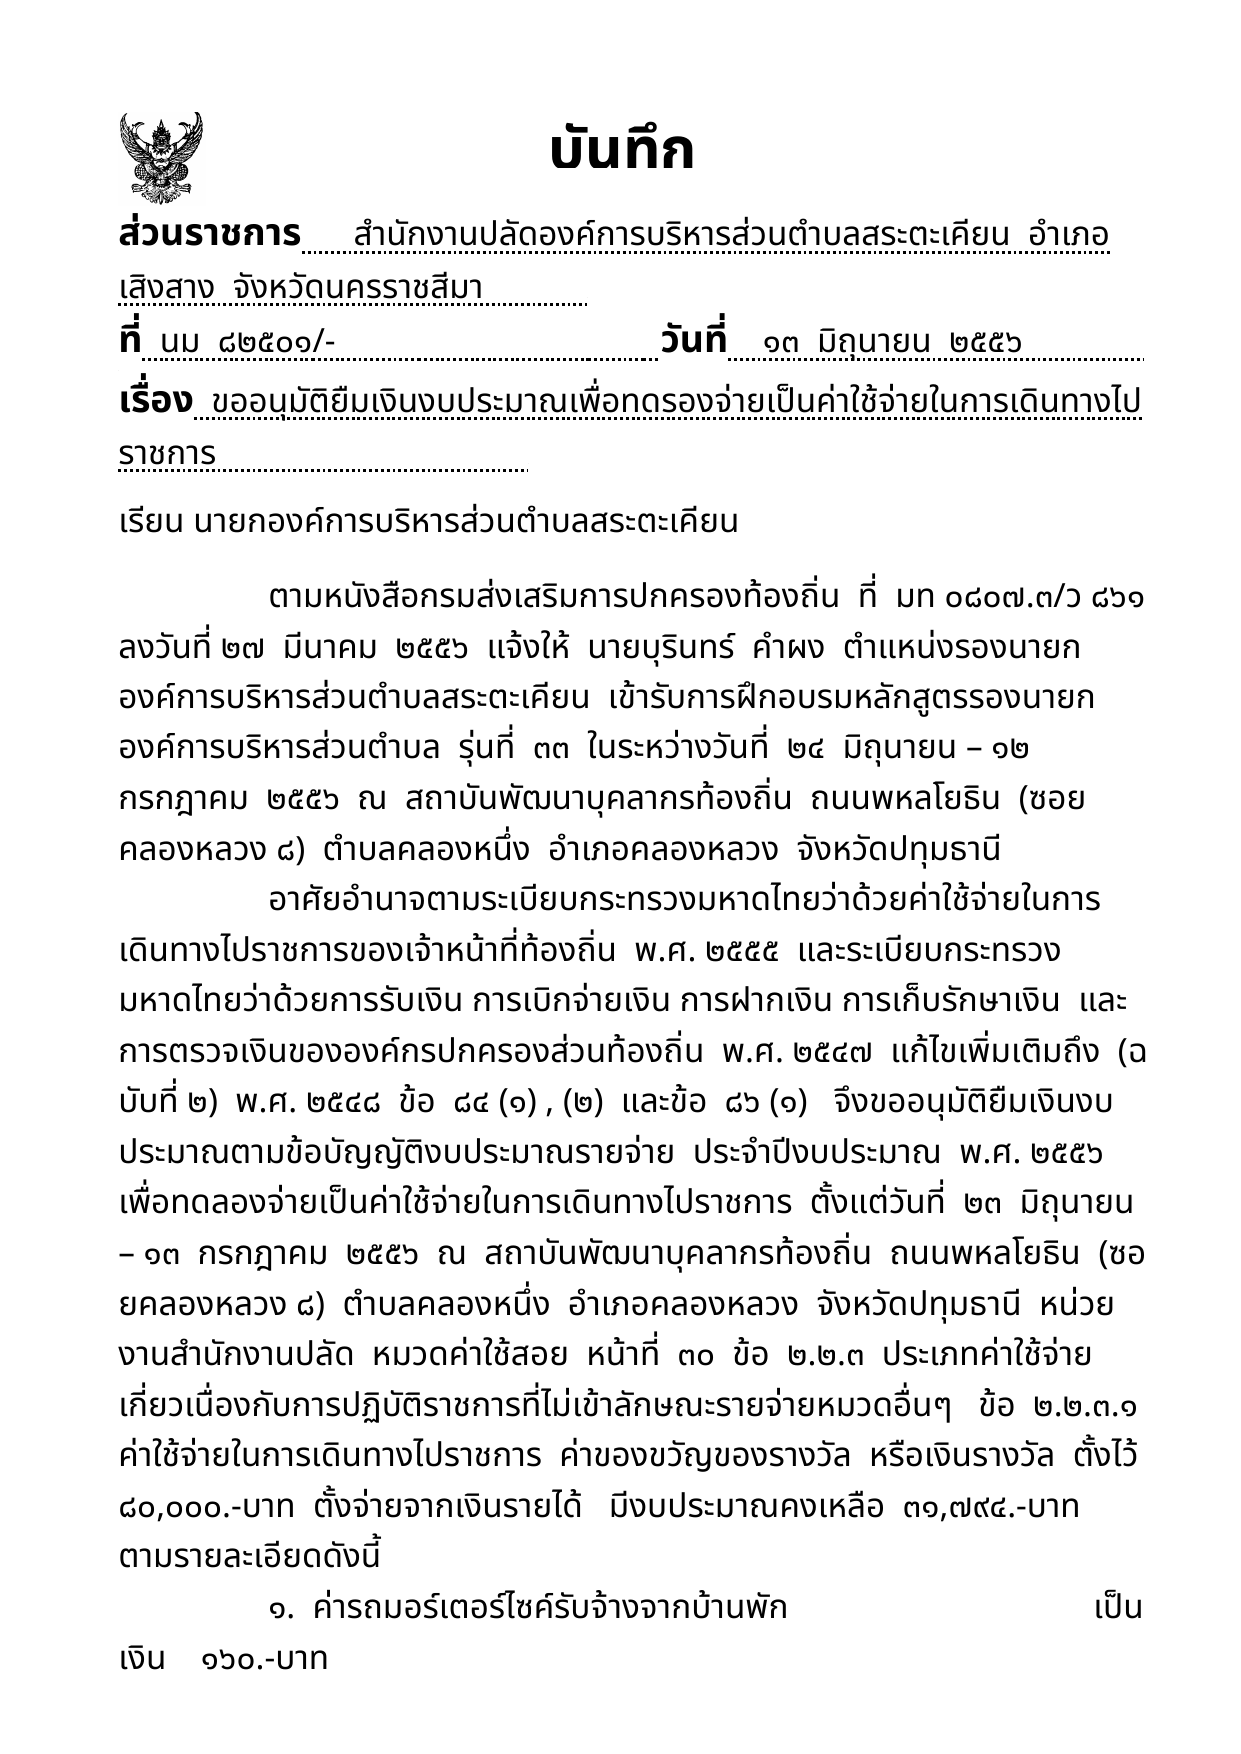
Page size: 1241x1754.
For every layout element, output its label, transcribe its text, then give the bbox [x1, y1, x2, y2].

text เรียน นายกองค์การบริหารส่วนตำบลสระตะเคียน [118, 497, 1152, 547]
text ส่วนราชการ สำนักงานปลัดองค์การบริหารส่วนตำบลสระตะเคียน อำเภอเสิงสาง จังหวัดนครราชสีมา . [118, 206, 1152, 313]
text ตามหนังสือกรมส่งเสริมการปกครองท้องถิ่น ที่ มท ๐๘๐๗.๓/ว ๘๖๑ ลงวันที่ ๒๗ มีนาคม ๒๕๕๖ แจ้งให้ นายบุรินทร์ คำผง ตำแหน่งรองนายกองค์การบริหารส่วนตำบลสระตะเคียน เข้ารับการฝึกอบรมหลักสูตรรองนายกองค์การบริหารส่วนตำบล รุ่นที่ ๓๓ ในระหว่างวันที่ ๒๔ มิถุนายน – ๑๒ กรกฎาคม ๒๕๕๖ ณ สถาบันพัฒนาบุคลากรท้องถิ่น ถนนพหลโยธิน (ซอยคลองหลวง ๘) ตำบลคลองหนึ่ง อำเภอคลองหลวง จังหวัดปทุมธานี [118, 572, 1152, 875]
text เรื่อง ขออนุมัติยืมเงินงบประมาณเพื่อทดรองจ่ายเป็นค่าใช้จ่ายในการเดินทางไปราชการ . [118, 372, 1152, 479]
text ที่ นม ๘๒๕๐๑/- วันที่ ๑๓ มิถุนายน ๒๕๕๖ . [118, 313, 1152, 372]
text ๑. ค่ารถมอร์เตอร์ไซค์รับจ้างจากบ้านพัก เป็นเงิน ๑๖๐.-บาท [118, 1583, 1152, 1684]
picture [118, 112, 206, 206]
text อาศัยอำนาจตามระเบียบกระทรวงมหาดไทยว่าด้วยค่าใช้จ่ายในการเดินทางไปราชการของเจ้าหน้าที่ท้องถิ่น พ.ศ. ๒๕๕๕ และระเบียบกระทรวงมหาดไทยว่าด้วยการรับเงิน การเบิกจ่ายเงิน การฝากเงิน การเก็บรักษาเงิน และการตรวจเงินขององค์กรปกครองส่วนท้องถิ่น พ.ศ. ๒๕๔๗ แก้ไขเพิ่มเติมถึง (ฉบับที่ ๒) พ.ศ. ๒๕๔๘ ข้อ ๘๔ (๑) , (๒) และข้อ ๘๖ (๑) จึงขออนุมัติยืมเงินงบประมาณตามข้อบัญญัติงบประมาณรายจ่าย ประจำปีงบประมาณ พ.ศ. ๒๕๕๖ เพื่อทดลองจ่ายเป็นค่าใช้จ่ายในการเดินทางไปราชการ ตั้งแต่วันที่ ๒๓ มิถุนายน – ๑๓ กรกฎาคม ๒๕๕๖ ณ สถาบันพัฒนาบุคลากรท้องถิ่น ถนนพหลโยธิน (ซอยคลองหลวง ๘) ตำบลคลองหนึ่ง อำเภอคลองหลวง จังหวัดปทุมธานี หน่วยงานสำนักงานปลัด หมวดค่าใช้สอย หน้าที่ ๓๐ ข้อ ๒.๒.๓ ประเภทค่าใช้จ่ายเกี่ยวเนื่องกับการปฏิบัติราชการที่ไม่เข้าลักษณะรายจ่ายหมวดอื่นๆ ข้อ ๒.๒.๓.๑ ค่าใช้จ่ายในการเดินทางไปราชการ ค่าของขวัญของรางวัล หรือเงินรางวัล ตั้งไว้ ๘๐,๐๐๐.-บาท ตั้งจ่ายจากเงินรายได้ มีงบประมาณคงเหลือ ๓๑,๗๙๔.-บาท ตามรายละเอียดดังนี้ [118, 875, 1152, 1583]
